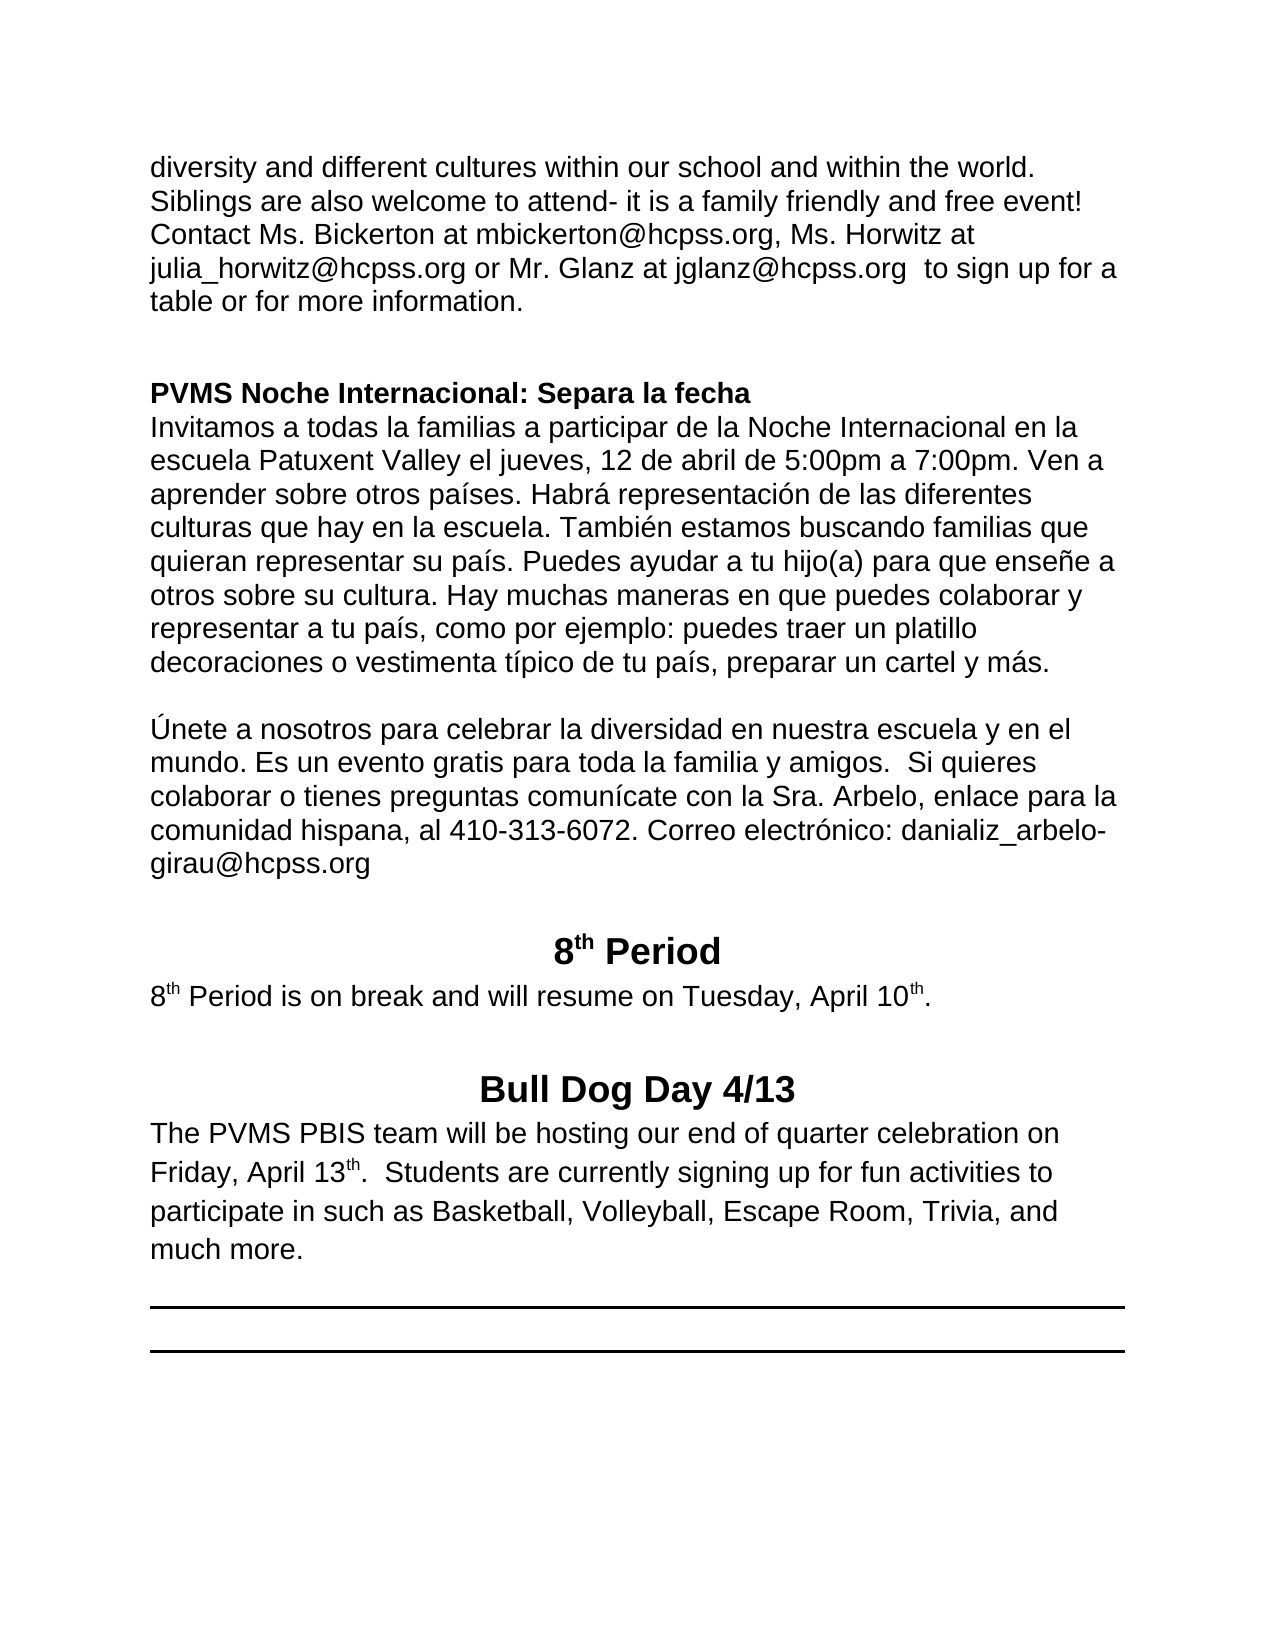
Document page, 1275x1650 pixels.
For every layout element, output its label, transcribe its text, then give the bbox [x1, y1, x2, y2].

text Bull Dog Day 4/13 [150, 1067, 1125, 1110]
text 8th Period [150, 929, 1125, 972]
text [150, 150, 1125, 318]
text 8th Period is on break and will resume on Tuesday, April 10th. [150, 979, 1125, 1012]
text Únete a nosotros para celebrar la diversidad en nuestra escuela y en el mundo. Es un evento gratis para toda la familia y amigos. Si quieres colaborar o tienes preguntas comunícate con la Sra. Arbelo, enlace para la comunidad hispana, al 410-313-6072. Correo electrónico: danializ_arbelo-girau@hcpss.org [150, 712, 1125, 879]
text PVMS Noche Internacional: Separa la fecha [150, 376, 1125, 410]
text Invitamos a todas la familias a participar de la Noche Internacional en la escuela Patuxent Valley el jueves, 12 de abril de 5:00pm a 7:00pm. Ven a aprender sobre otros países. Habrá representación de las diferentes culturas que hay en la escuela. También estamos buscando familias que quieran representar su país. Puedes ayudar a tu hijo(a) para que enseñe a otros sobre su cultura. Hay muchas maneras en que puedes colaborar y representar a tu país, como por ejemplo: puedes traer un platillo decoraciones o vestimenta típico de tu país, preparar un cartel y más. [150, 410, 1125, 678]
text The PVMS PBIS team will be hosting our end of quarter celebration on Friday, April 13th. Students are currently signing up for fun activities to participate in such as Basketball, Volleyball, Escape Room, Trivia, and much more. [150, 1116, 1125, 1266]
